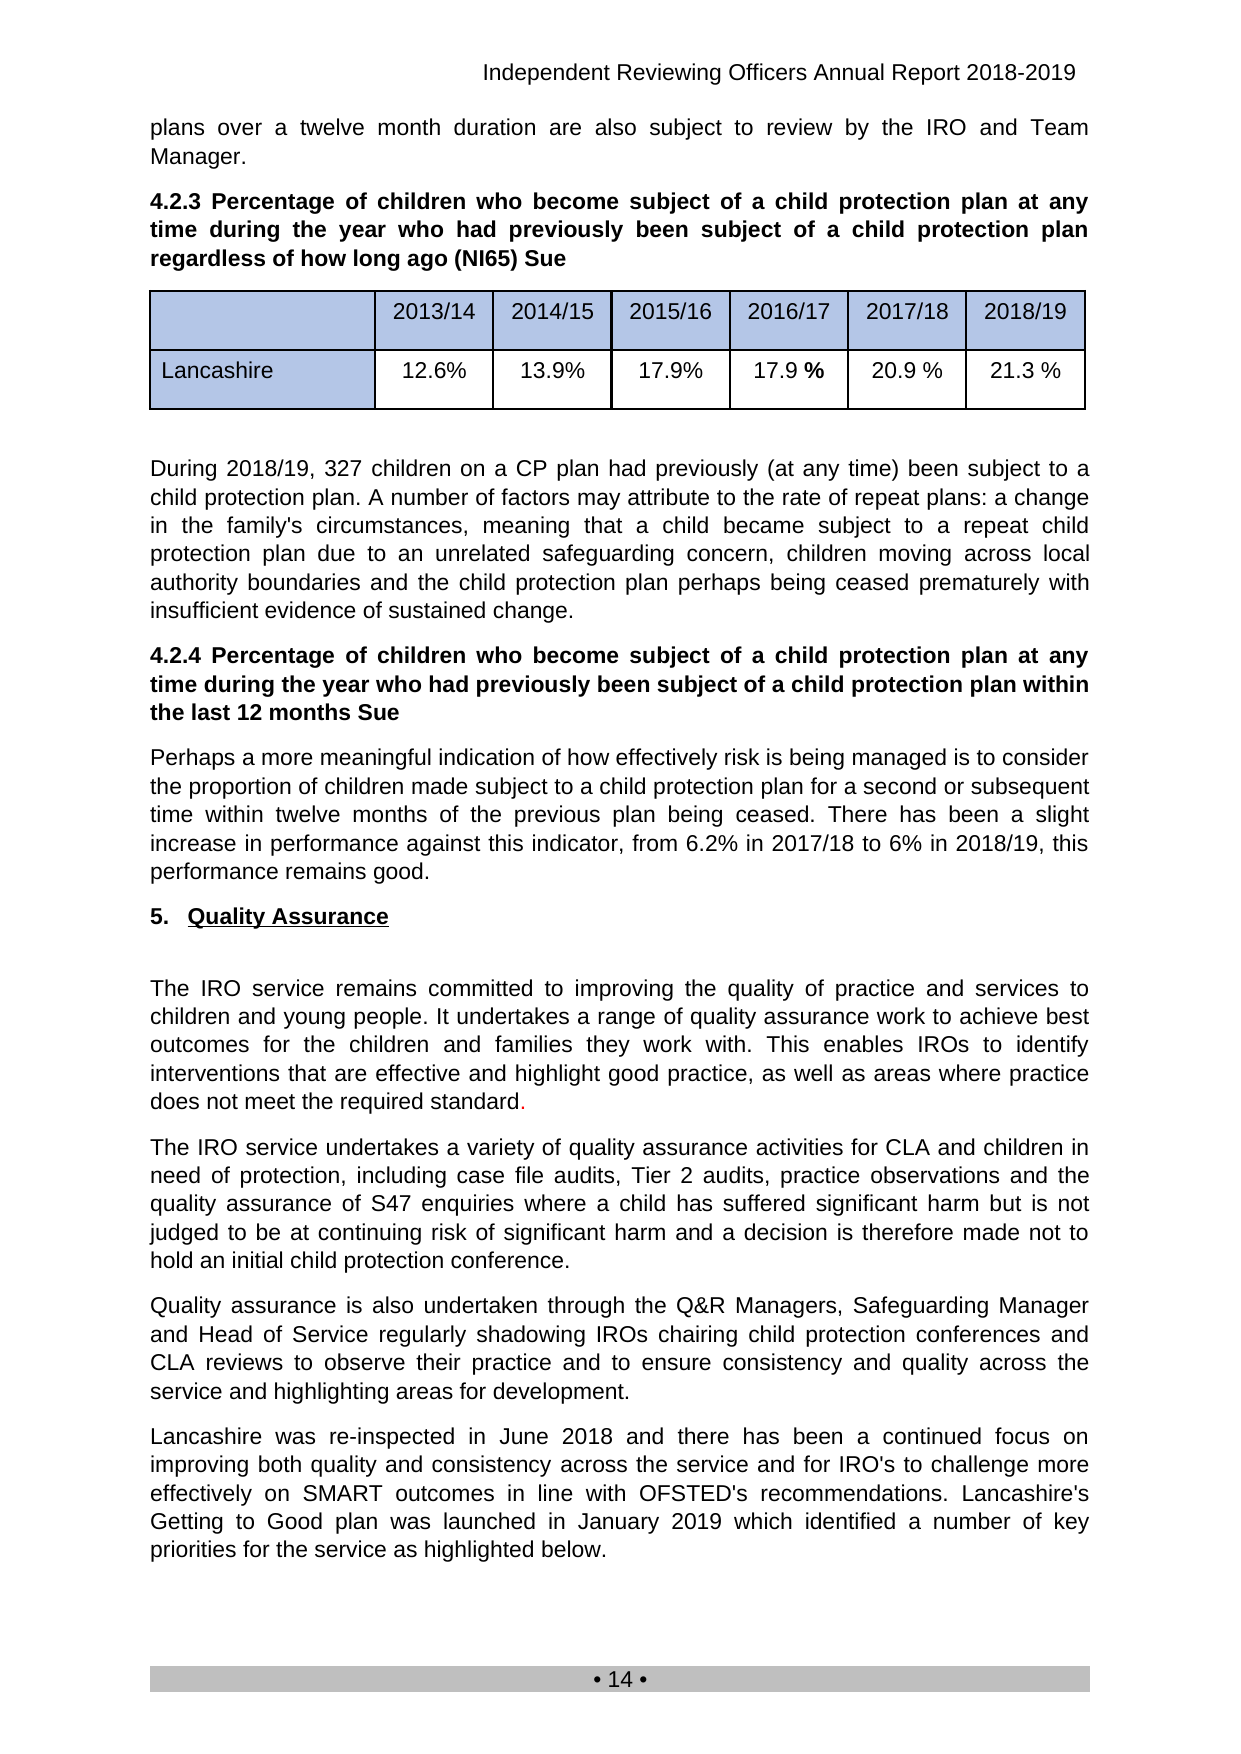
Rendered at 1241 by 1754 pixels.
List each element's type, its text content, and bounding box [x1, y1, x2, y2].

text The IRO service remains committed to improving the quality of practice and services to children and young people. It undertakes a range of quality assurance work to achieve best outcomes for the children and families they work with. This enables IROs to identify interventions that are effective and highlight good practice, as well as areas where practice does not meet the required standard. [150, 974, 1090, 1115]
table_header 2013/14 [376, 292, 492, 349]
table_header 2018/19 [967, 292, 1084, 349]
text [150, 114, 1090, 169]
table_cell 20.9 % [849, 351, 965, 408]
table_cell 17.9% [613, 351, 729, 408]
table_cell 17.9 % [731, 351, 847, 408]
table_header [151, 292, 374, 349]
table_header 2014/15 [494, 292, 610, 349]
table_header 2016/17 [731, 292, 847, 349]
list Quality Assurance [150, 903, 1090, 929]
text Perhaps a more meaningful indication of how effectively risk is being managed is to consider the proportion of children made subject to a child protection plan for a second or subsequent time within twelve months of the previous plan being ceased. There has been a slight increase in performance against this indicator, from 6.2% in 2017/18 to 6% in 2018/19, this performance remains good. [150, 744, 1090, 884]
text The IRO service undertakes a variety of quality assurance activities for CLA and children in need of protection, including case file audits, Tier 2 audits, practice observations and the quality assurance of S47 enquiries where a child has suffered significant harm but is not judged to be at continuing risk of significant harm and a decision is therefore made not to hold an initial child protection conference. [150, 1133, 1090, 1273]
text 4.2.4 Percentage of children who become subject of a child protection plan at any time during the year who had previously been subject of a child protection plan within the last 12 months Sue [150, 642, 1090, 726]
text 4.2.3 Percentage of children who become subject of a child protection plan at any time during the year who had previously been subject of a child protection plan regardless of how long ago (NI65) Sue [150, 188, 1090, 271]
text During 2018/19, 327 children on a CP plan had previously (at any time) been subject to a child protection plan. A number of factors may attribute to the rate of repeat plans: a change in the family's circumstances, meaning that a child became subject to a repeat child protection plan due to an unrelated safeguarding concern, children moving across local authority boundaries and the child protection plan perhaps being ceased prematurely with insufficient evidence of sustained change. [150, 455, 1090, 623]
table_header 2015/16 [613, 292, 729, 349]
text Lancashire was re-inspected in June 2018 and there has been a continued focus on improving both quality and consistency across the service and for IRO's to challenge more effectively on SMART outcomes in line with OFSTED's recommendations. Lancashire's Getting to Good plan was launched in January 2019 which identified a number of key priorities for the service as highlighted below. [150, 1423, 1090, 1563]
table_cell 12.6% [376, 351, 492, 408]
text Quality assurance is also undertaken through the Q&R Managers, Safeguarding Manager and Head of Service regularly shadowing IROs chairing child protection conferences and CLA reviews to observe their practice and to ensure consistency and quality across the service and highlighting areas for development. [150, 1292, 1090, 1404]
table_cell 21.3 % [967, 351, 1084, 408]
table_cell Lancashire [151, 351, 374, 408]
table_cell 13.9% [494, 351, 610, 408]
table_header 2017/18 [849, 292, 965, 349]
